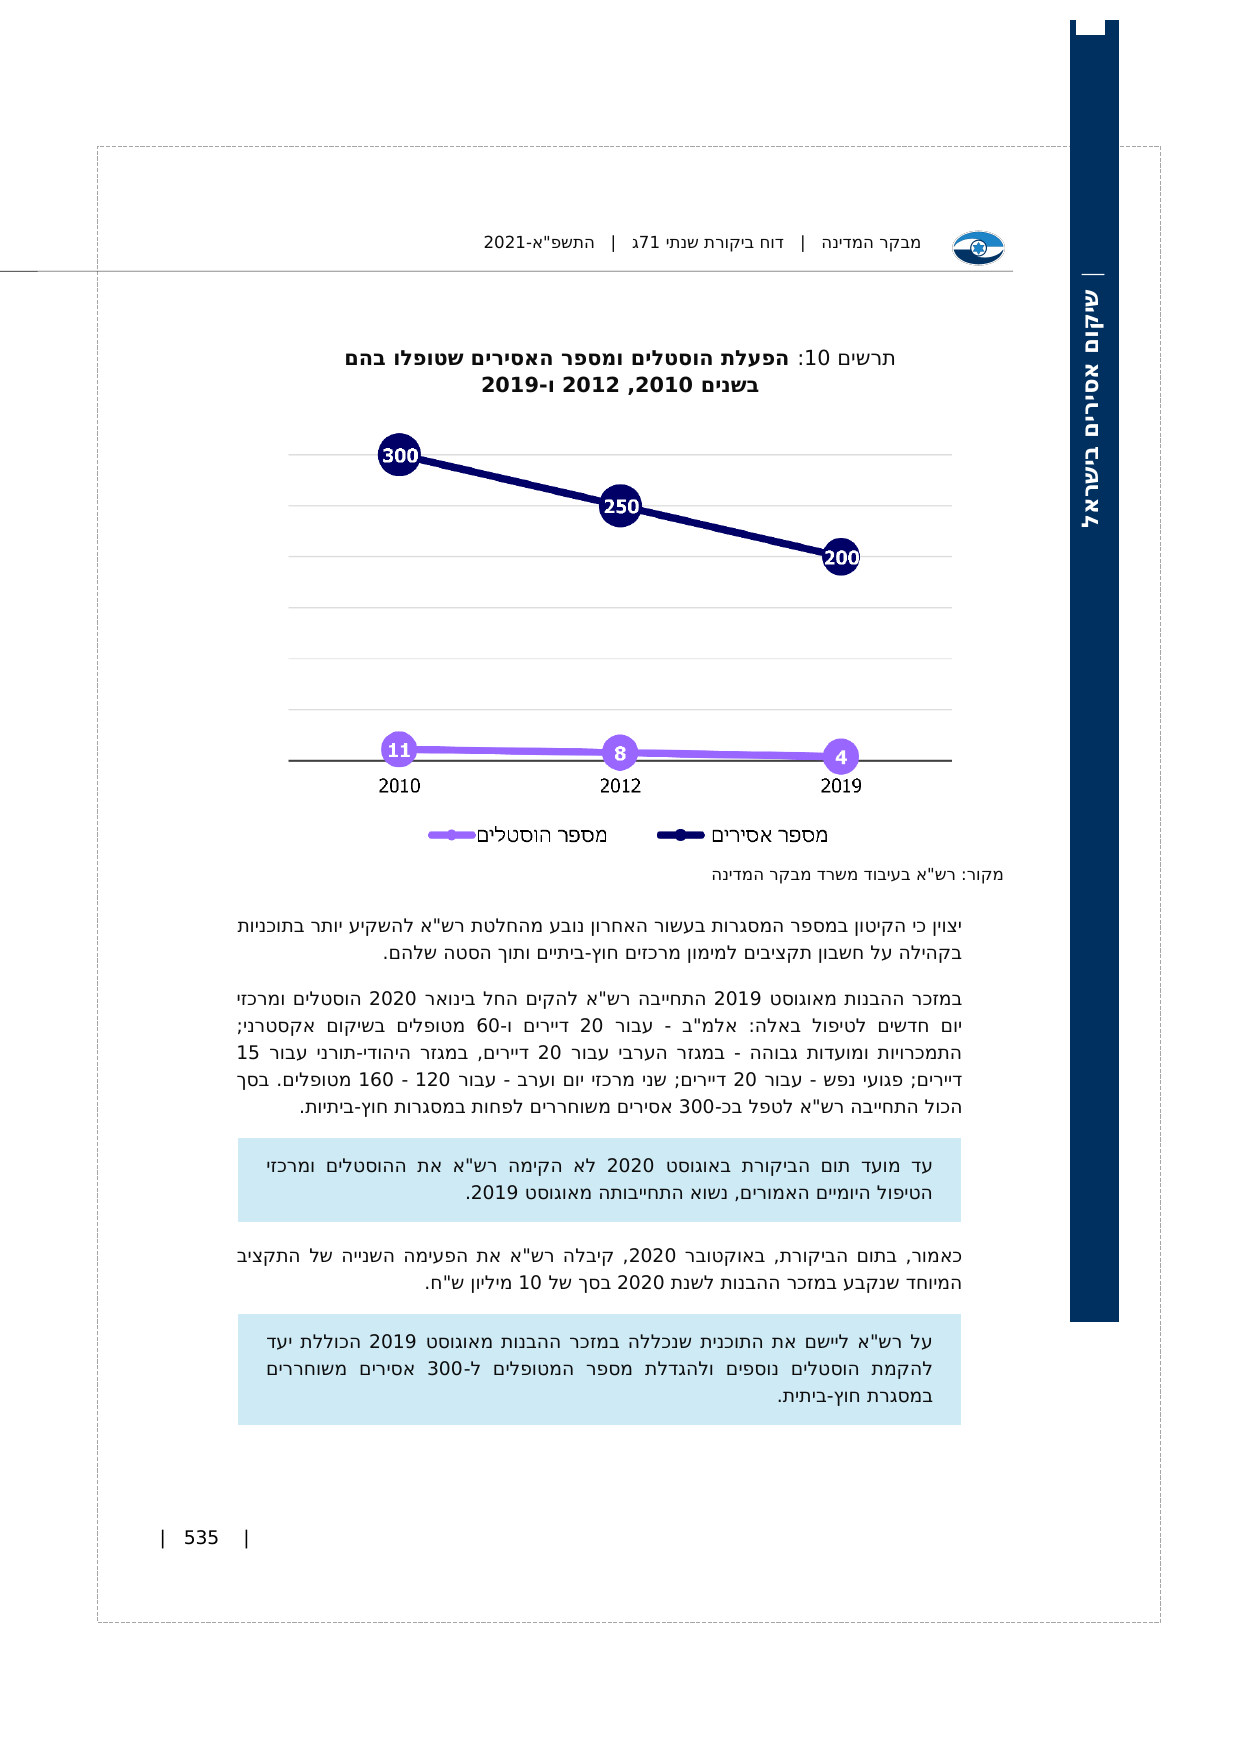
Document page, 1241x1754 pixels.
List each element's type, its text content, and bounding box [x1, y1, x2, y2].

text עד מועד תום הביקורת באוגוסט 2020 לא הקימה רש"א את ההוסטלים ומרכזי הטיפול היומיים האמורים, נשוא התחייבותה מאוגוסט 2019. [243, 1142, 956, 1217]
text במזכר ההבנות מאוגוסט 2019 התחייבה רש"א להקים החל בינואר 2020 הוסטלים ומרכזי יום חדשים לטיפול באלה: אלמ"ב - עבור 20 דיירים ו-60 מטופלים בשיקום אקסטרני; התמכרויות ומועדות גבוהה - במגזר הערבי עבור 20 דיירים, במגזר היהודי-תורני עבור 15 דיירים; פגועי נפש - עבור 20 דיירים; שני מרכזי יום וערב - עבור 120 - 160 מטופלים. בסך הכול התחייבה רש"א לטפל בכ-300 אסירים משוחררים לפחות במסגרות חוץ-ביתיות. [236, 983, 963, 1119]
text על רש"א ליישם את התוכנית שנכללה במזכר ההבנות מאוגוסט 2019 הכוללת יעד להקמת הוסטלים נוספים ולהגדלת מספר המטופלים ל-300 אסירים משוחררים במסגרת חוץ-ביתית. [243, 1318, 956, 1420]
picture [950, 228, 1007, 268]
text יצוין כי הקיטון במספר המסגרות בעשור האחרון נובע מהחלטת רש"א להשקיע יותר בתוכניות בקהילה על חשבון תקציבים למימון מרכזים חוץ-ביתיים ותוך הסטה שלהם. [236, 911, 963, 965]
picture [265, 423, 975, 852]
text כאמור, בתום הביקורת, באוקטובר 2020, קיבלה רש"א את הפעימה השנייה של התקציב המיוחד שנקבע במזכר ההבנות לשנת 2020 בסך של 10 מיליון ש"ח. [236, 1241, 963, 1295]
text תרשים 10: הפעלת הוסטלים ומספר האסירים שטופלו בהם בשנים 2010, 2012 ו-2019 [236, 344, 1004, 398]
text מקור: רש"א בעיבוד משרד מבקר המדינה [236, 858, 1004, 886]
